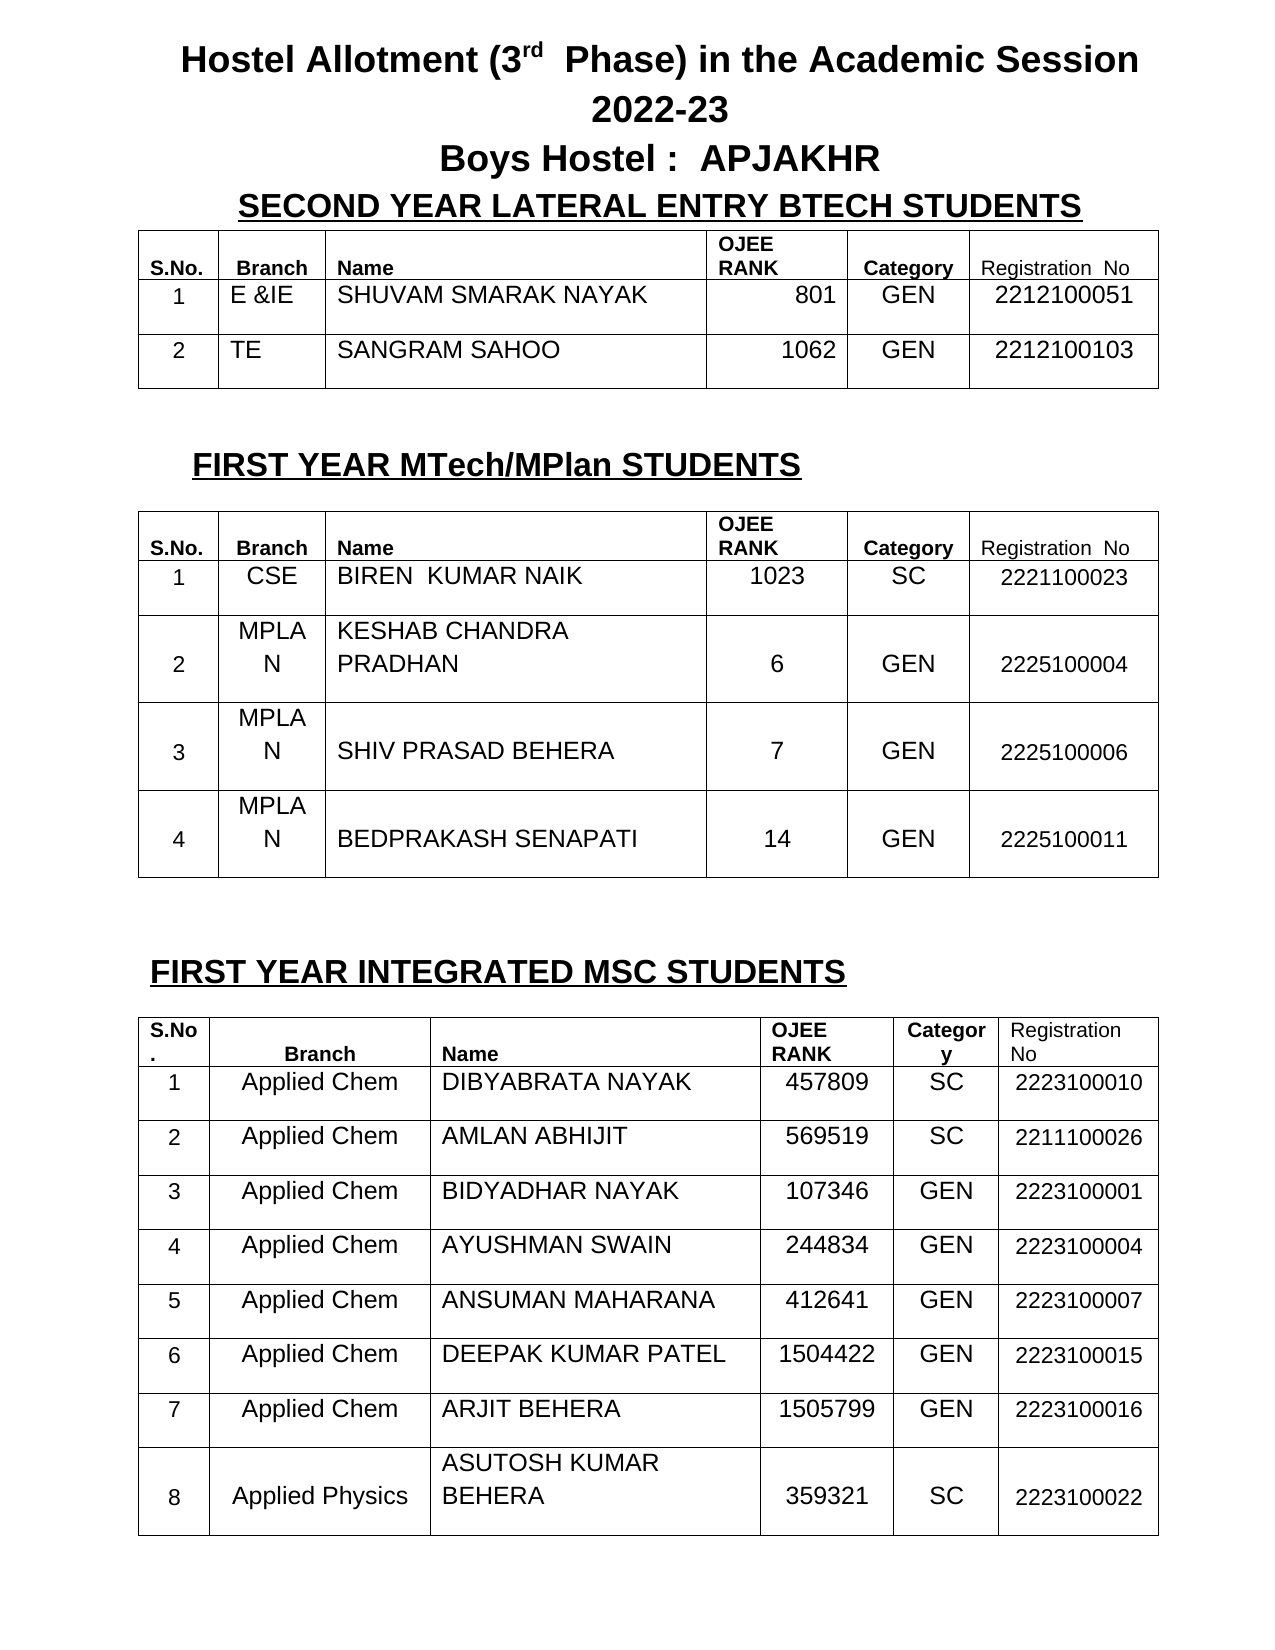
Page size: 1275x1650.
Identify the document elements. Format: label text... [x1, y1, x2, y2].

table_cell ARJIT BEHERA [431, 1394, 760, 1447]
table_cell SHIV PRASAD BEHERA [326, 703, 706, 790]
table_header Name [326, 231, 706, 279]
table_cell 5 [139, 1285, 209, 1338]
table_cell 2211100026 [999, 1121, 1158, 1175]
table_cell GEN [894, 1285, 998, 1338]
table_cell GEN [848, 703, 969, 790]
table_header Branch [219, 512, 325, 560]
table_cell 569519 [761, 1121, 893, 1175]
table_header Branch [219, 231, 325, 279]
table_cell 2223100007 [999, 1285, 1158, 1338]
table_cell 2223100004 [999, 1230, 1158, 1284]
table_cell 359321 [761, 1448, 893, 1534]
table_header S.No. [139, 231, 218, 279]
table_cell 2225100011 [970, 791, 1158, 877]
table_cell SHUVAM SMARAK NAYAK [326, 280, 706, 334]
table_cell AYUSHMAN SWAIN [431, 1230, 760, 1284]
table_cell 7 [707, 703, 847, 790]
table_cell 1505799 [761, 1394, 893, 1447]
table_cell ASUTOSH KUMAR BEHERA [431, 1448, 760, 1534]
table_cell GEN [848, 616, 969, 702]
text Hostel Allotment (3rd Phase) in the Academic Session 2022-23 [150, 37, 1170, 130]
table_header Name [431, 1018, 760, 1066]
table_cell ANSUMAN MAHARANA [431, 1285, 760, 1338]
table_cell SC [894, 1067, 998, 1120]
table_cell Applied Chem [210, 1230, 430, 1284]
table_header Registration No [999, 1018, 1158, 1066]
table_cell Applied Chem [210, 1285, 430, 1338]
table_cell GEN [894, 1230, 998, 1284]
table_cell 2223100022 [999, 1448, 1158, 1534]
table_cell SANGRAM SAHOO [326, 335, 706, 388]
table_cell MPLAN [219, 791, 325, 877]
table_header Category [848, 512, 969, 560]
table_cell BEDPRAKASH SENAPATI [326, 791, 706, 877]
table_cell E &IE [219, 280, 325, 334]
table_cell 14 [707, 791, 847, 877]
table_cell GEN [848, 335, 969, 388]
table_cell CSE [219, 561, 325, 615]
table_header S.No. [139, 1018, 209, 1066]
table_cell AMLAN ABHIJIT [431, 1121, 760, 1175]
table_cell KESHAB CHANDRA PRADHAN [326, 616, 706, 702]
table_header OJEE RANK [707, 512, 847, 560]
table_cell 8 [139, 1448, 209, 1534]
table_cell 1062 [707, 335, 847, 388]
table_header OJEE RANK [761, 1018, 893, 1066]
table_cell 2 [139, 1121, 209, 1175]
table_cell 3 [139, 703, 218, 790]
table_cell Applied Chem [210, 1339, 430, 1393]
table_cell GEN [848, 280, 969, 334]
table_cell 1 [139, 280, 218, 334]
table_cell GEN [894, 1394, 998, 1447]
table_cell 1504422 [761, 1339, 893, 1393]
table_header Registration No [970, 231, 1158, 279]
table_cell Applied Physics [210, 1448, 430, 1534]
table_cell MPLAN [219, 616, 325, 702]
table_cell DEEPAK KUMAR PATEL [431, 1339, 760, 1393]
text SECOND YEAR LATERAL ENTRY BTECH STUDENTS [150, 186, 1170, 225]
table_cell Applied Chem [210, 1121, 430, 1175]
table_cell SC [894, 1448, 998, 1534]
text FIRST YEAR INTEGRATED MSC STUDENTS [150, 952, 1170, 990]
text FIRST YEAR MTech/MPlan STUDENTS [150, 445, 1170, 483]
table_cell 2223100010 [999, 1067, 1158, 1120]
table_cell 3 [139, 1176, 209, 1229]
table_cell GEN [894, 1176, 998, 1229]
table_cell 2 [139, 335, 218, 388]
table_cell 801 [707, 280, 847, 334]
table_header Name [326, 512, 706, 560]
table_cell BIDYADHAR NAYAK [431, 1176, 760, 1229]
table_cell 4 [139, 791, 218, 877]
table_cell 2221100023 [970, 561, 1158, 615]
table_cell 107346 [761, 1176, 893, 1229]
table_cell 7 [139, 1394, 209, 1447]
table_cell 6 [139, 1339, 209, 1393]
table_cell 412641 [761, 1285, 893, 1338]
table_header OJEE RANK [707, 231, 847, 279]
table_cell 2223100016 [999, 1394, 1158, 1447]
table_cell 2223100015 [999, 1339, 1158, 1393]
table_header Category [848, 231, 969, 279]
table_cell DIBYABRATA NAYAK [431, 1067, 760, 1120]
table_cell 2223100001 [999, 1176, 1158, 1229]
table_cell Applied Chem [210, 1067, 430, 1120]
table_cell 2212100103 [970, 335, 1158, 388]
table_cell BIREN KUMAR NAIK [326, 561, 706, 615]
table_cell 2 [139, 616, 218, 702]
table_cell SC [894, 1121, 998, 1175]
table_cell GEN [894, 1339, 998, 1393]
table_cell MPLAN [219, 703, 325, 790]
table_cell Applied Chem [210, 1176, 430, 1229]
table_header Branch [210, 1018, 430, 1066]
table_cell 1 [139, 561, 218, 615]
table_header Category [894, 1018, 998, 1066]
table_cell 2225100006 [970, 703, 1158, 790]
table_header S.No. [139, 512, 218, 560]
table_cell 6 [707, 616, 847, 702]
text Boys Hostel : APJAKHR [150, 137, 1170, 180]
table_cell 2225100004 [970, 616, 1158, 702]
table_cell GEN [848, 791, 969, 877]
table_header Registration No [970, 512, 1158, 560]
table_cell SC [848, 561, 969, 615]
table_cell 4 [139, 1230, 209, 1284]
table_cell 244834 [761, 1230, 893, 1284]
table_cell TE [219, 335, 325, 388]
table_cell 2212100051 [970, 280, 1158, 334]
table_cell 1023 [707, 561, 847, 615]
table_cell 457809 [761, 1067, 893, 1120]
table_cell Applied Chem [210, 1394, 430, 1447]
table_cell 1 [139, 1067, 209, 1120]
